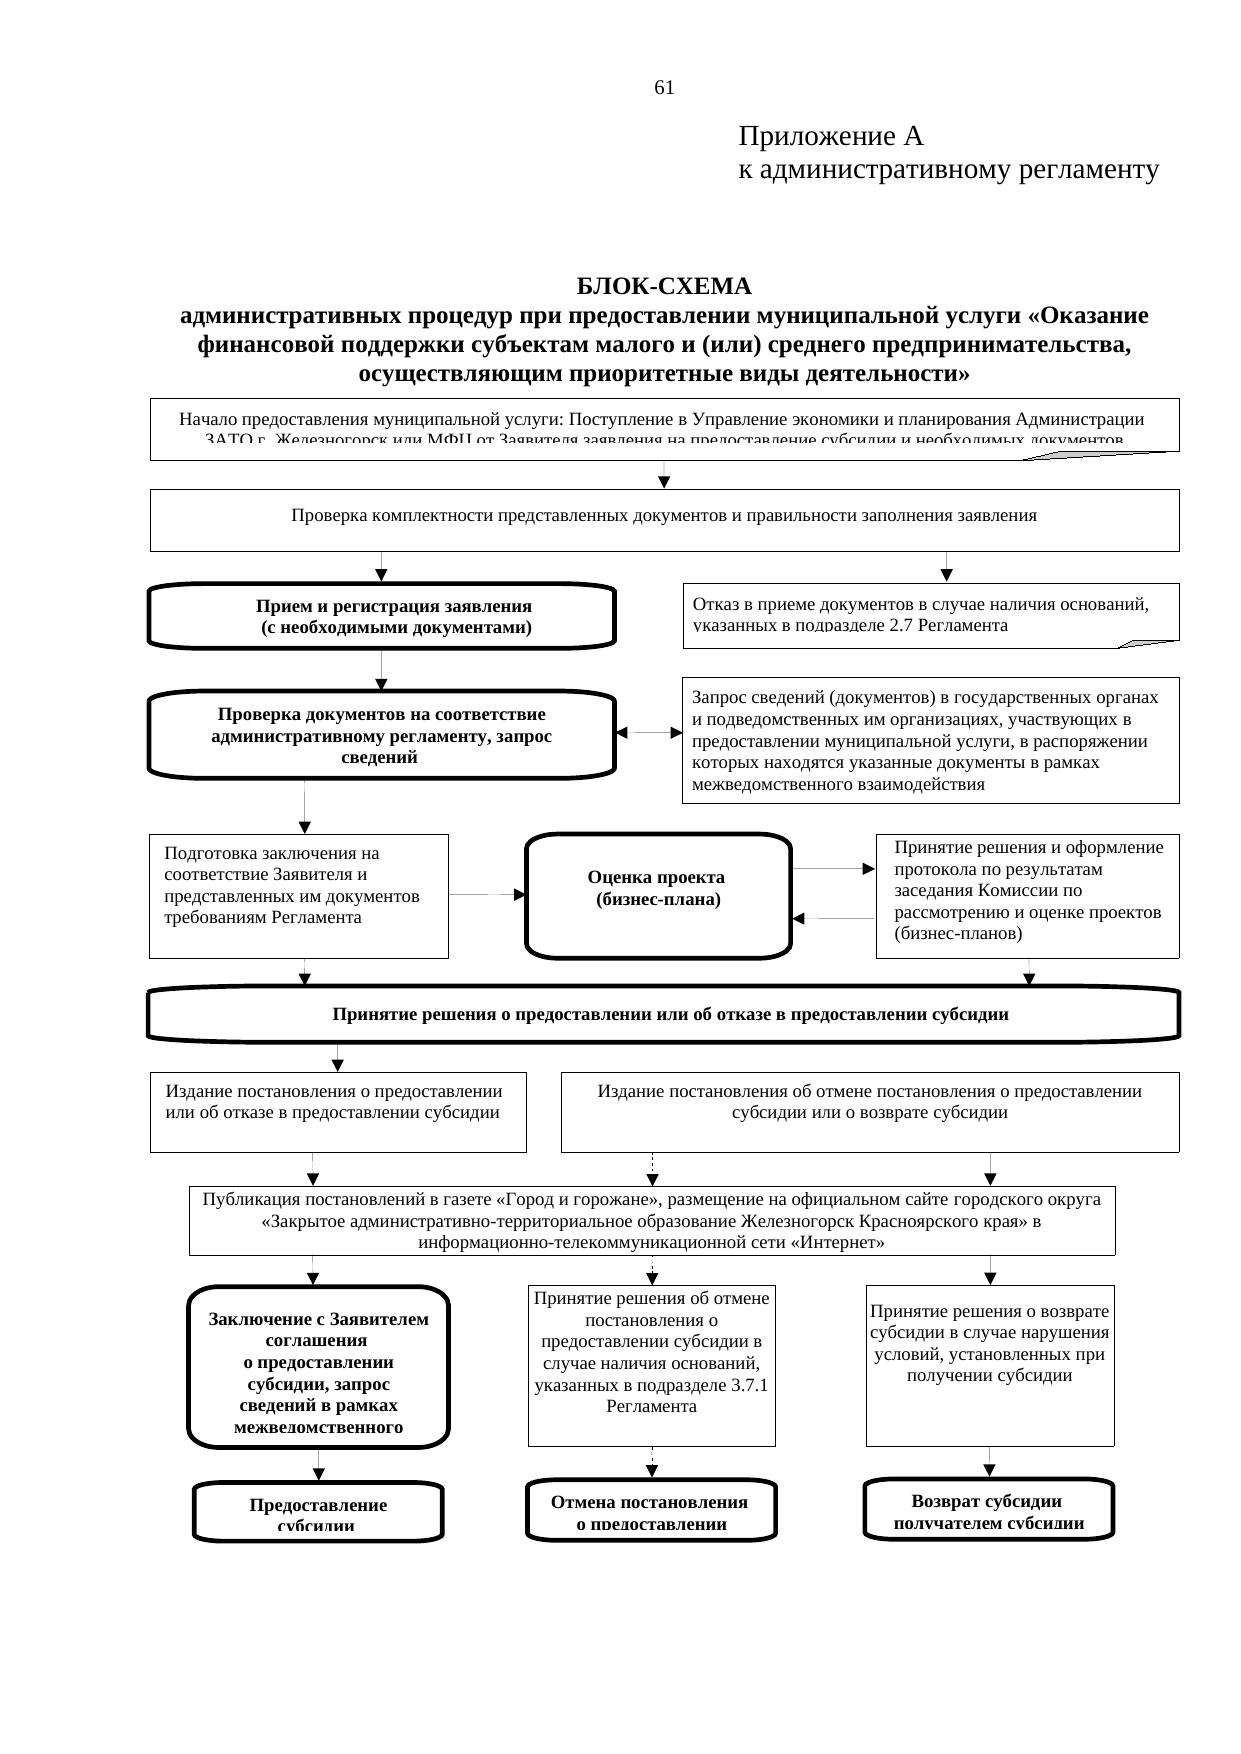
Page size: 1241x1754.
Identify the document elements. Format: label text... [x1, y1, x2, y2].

text БЛОК-СХЕМА [148, 271, 1181, 300]
text Приложение А [738, 118, 1181, 152]
text к административному регламенту [738, 152, 1181, 185]
text административных процедур при предоставлении муниципальной услуги «Оказание финансовой поддержки субъектам малого и (или) среднего предпринимательства, осуществляющим приоритетные виды деятельности» [148, 300, 1181, 386]
